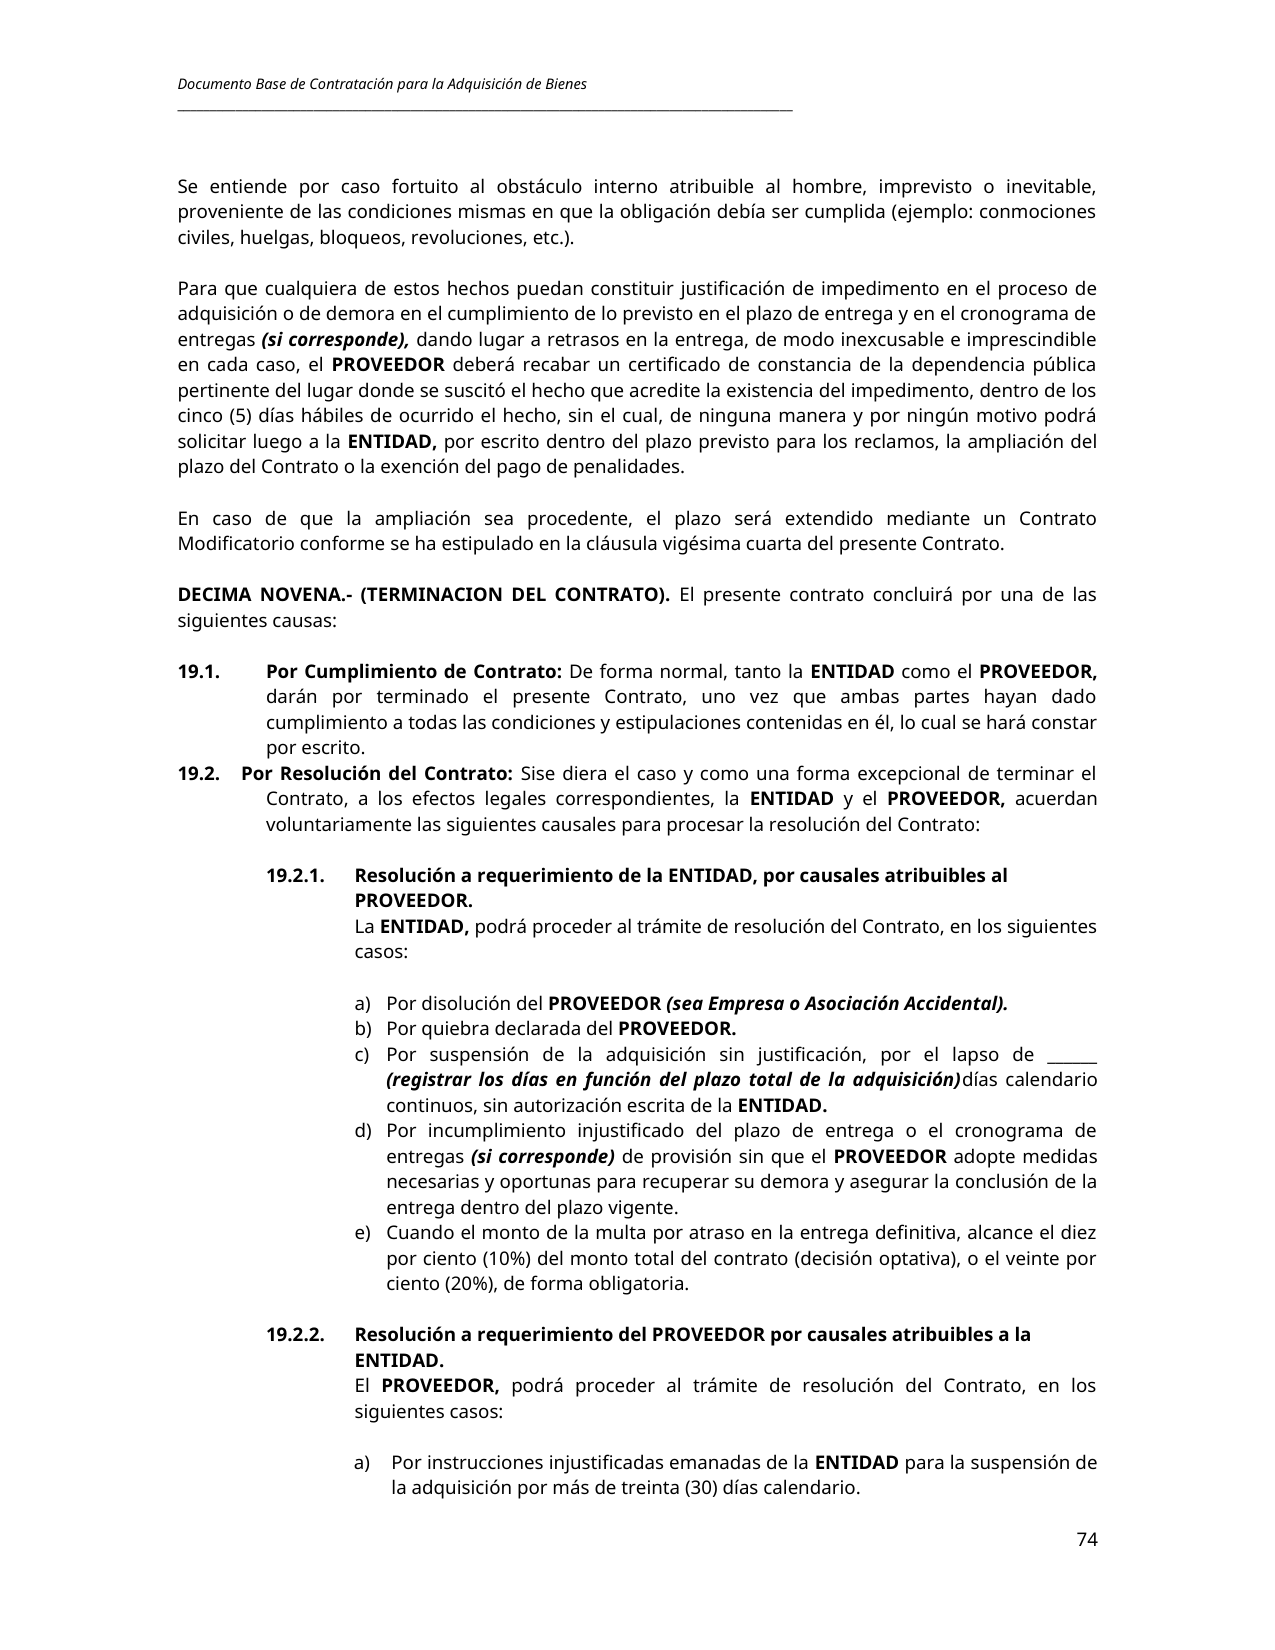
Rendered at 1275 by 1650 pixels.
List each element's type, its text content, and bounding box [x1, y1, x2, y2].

list Por suspensión de la adquisición sin justificación, por el lapso de ______ (registrar los días en función del plazo total de la adquisición)días calendario continuos, sin autorización escrita de la ENTIDAD. [354, 1041, 1098, 1117]
text DECIMA NOVENA.- (TERMINACION DEL CONTRATO). El presente contrato concluirá por una de las siguientes causas: [177, 581, 1098, 632]
list Resolución a requerimiento de la ENTIDAD, por causales atribuibles al PROVEEDOR. [266, 862, 1098, 913]
text Para que cualquiera de estos hechos puedan constituir justificación de impedimento en el proceso de adquisición o de demora en el cumplimiento de lo previsto en el plazo de entrega y en el cronograma de entregas (si corresponde), dando lugar a retrasos en la entrega, de modo inexcusable e imprescindible en cada caso, el PROVEEDOR deberá recabar un certificado de constancia de la dependencia pública pertinente del lugar donde se suscitó el hecho que acredite la existencia del impedimento, dentro de los cinco (5) días hábiles de ocurrido el hecho, sin el cual, de ninguna manera y por ningún motivo podrá solicitar luego a la ENTIDAD, por escrito dentro del plazo previsto para los reclamos, la ampliación del plazo del Contrato o la exención del pago de penalidades. [177, 275, 1098, 479]
list Por disolución del PROVEEDOR (sea Empresa o Asociación Accidental). [354, 990, 1098, 1015]
list Por instrucciones injustificadas emanadas de la ENTIDAD para la suspensión de la adquisición por más de treinta (30) días calendario. [354, 1449, 1098, 1500]
text En caso de que la ampliación sea procedente, el plazo será extendido mediante un Contrato Modificatorio conforme se ha estipulado en la cláusula vigésima cuarta del presente Contrato. [177, 505, 1098, 556]
list Por quiebra declarada del PROVEEDOR. [354, 1015, 1098, 1041]
text Se entiende por caso fortuito al obstáculo interno atribuible al hombre, imprevisto o inevitable, proveniente de las condiciones mismas en que la obligación debía ser cumplida (ejemplo: conmociones civiles, huelgas, bloqueos, revoluciones, etc.). [177, 173, 1098, 250]
list Cuando el monto de la multa por atraso en la entrega definitiva, alcance el diez por ciento (10%) del monto total del contrato (decisión optativa), o el veinte por ciento (20%), de forma obligatoria. [354, 1219, 1098, 1296]
text El PROVEEDOR, podrá proceder al trámite de resolución del Contrato, en los siguientes casos: [354, 1373, 1098, 1424]
text 19.2. Por Resolución del Contrato: Sise diera el caso y como una forma excepcional de terminar el Contrato, a los efectos legales correspondientes, la ENTIDAD y el PROVEEDOR, acuerdan voluntariamente las siguientes causales para procesar la resolución del Contrato: [177, 760, 1098, 837]
list Resolución a requerimiento del PROVEEDOR por causales atribuibles a la ENTIDAD. [266, 1322, 1098, 1373]
text 19.1. Por Cumplimiento de Contrato: De forma normal, tanto la ENTIDAD como el PROVEEDOR, darán por terminado el presente Contrato, uno vez que ambas partes hayan dado cumplimiento a todas las condiciones y estipulaciones contenidas en él, lo cual se hará constar por escrito. [177, 658, 1098, 760]
text La ENTIDAD, podrá proceder al trámite de resolución del Contrato, en los siguientes casos: [354, 913, 1098, 964]
list Por incumplimiento injustificado del plazo de entrega o el cronograma de entregas (si corresponde) de provisión sin que el PROVEEDOR adopte medidas necesarias y oportunas para recuperar su demora y asegurar la conclusión de la entrega dentro del plazo vigente. [354, 1117, 1098, 1219]
